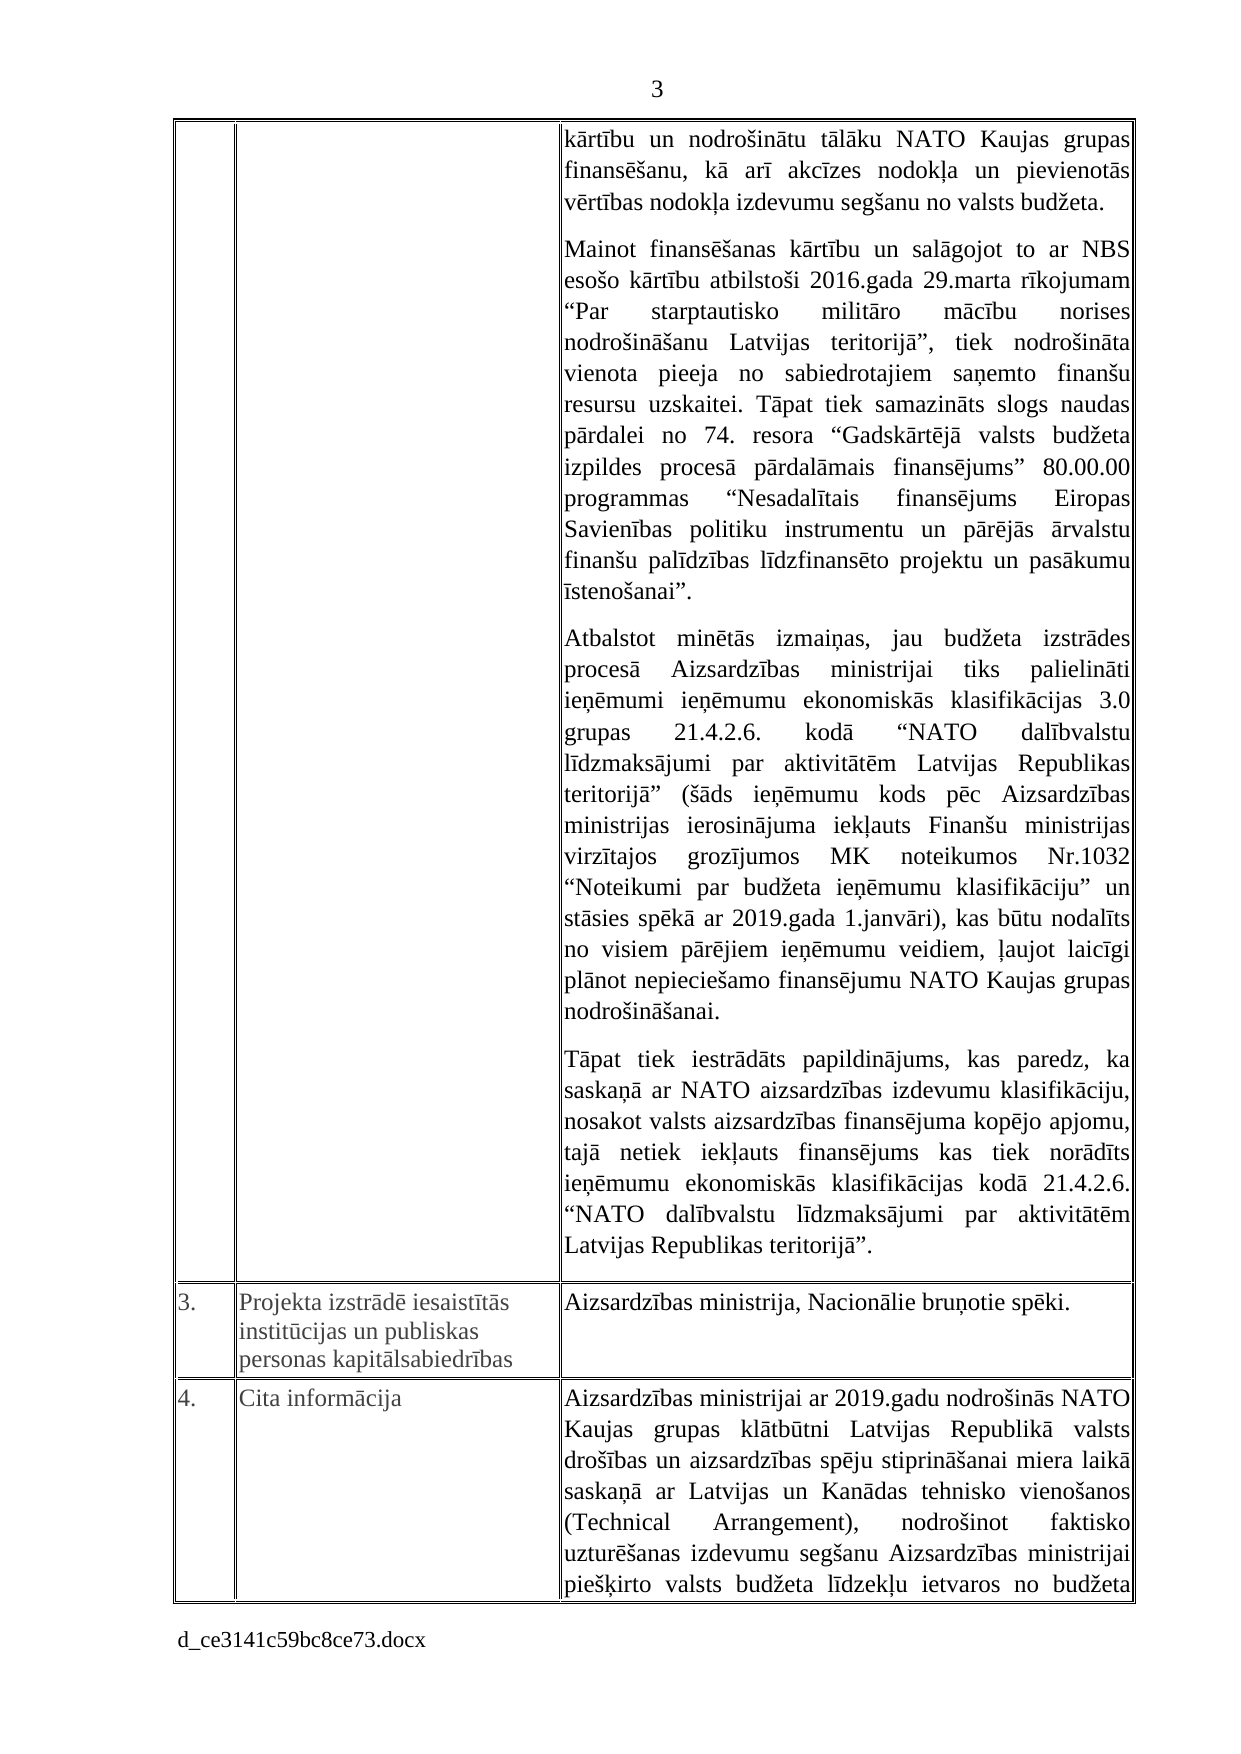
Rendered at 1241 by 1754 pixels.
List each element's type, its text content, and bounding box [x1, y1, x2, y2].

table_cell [561, 122, 1132, 1281]
table_cell 4. [176, 1376, 236, 1601]
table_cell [561, 1376, 1133, 1601]
table_cell Projekta izstrādē iesaistītās institūcijas un publiskas personas kapitālsabiedrības [237, 1284, 559, 1376]
table_cell 3. [174, 1281, 236, 1376]
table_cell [236, 122, 561, 1281]
table_cell 2. [176, 122, 236, 1281]
table_cell Cita informācija [236, 1380, 561, 1601]
table_cell Aizsardzības ministrija, Nacionālie bruņotie spēki. [561, 1281, 1134, 1376]
